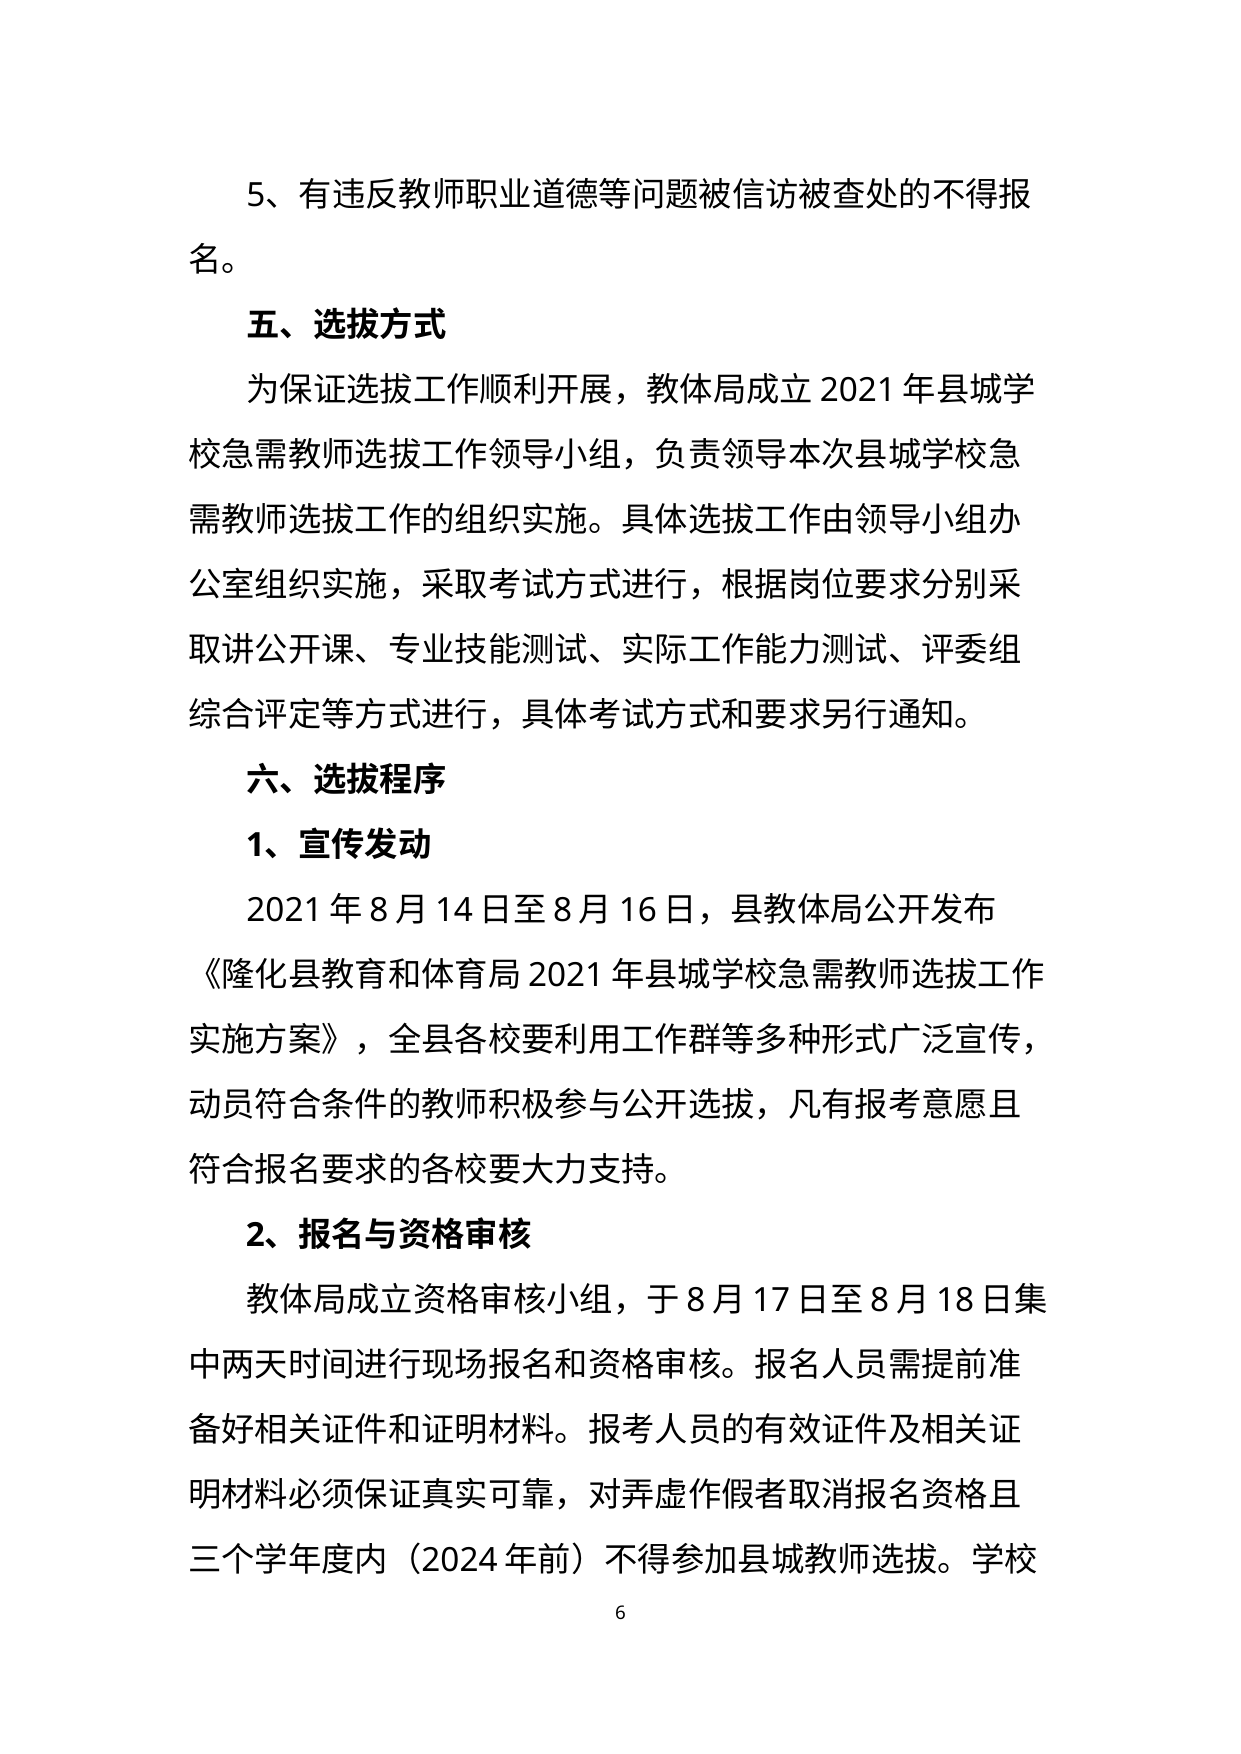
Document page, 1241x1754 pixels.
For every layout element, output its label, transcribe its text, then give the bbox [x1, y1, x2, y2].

text 1、宣传发动 [188, 810, 1052, 875]
text 5、有违反教师职业道德等问题被信访被查处的不得报名。 [188, 160, 1052, 290]
text 六、选拔程序 [188, 745, 1052, 810]
text 2、报名与资格审核 [188, 1200, 1052, 1265]
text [188, 1265, 1052, 1590]
text 为保证选拔工作顺利开展，教体局成立2021年县城学校急需教师选拔工作领导小组，负责领导本次县城学校急需教师选拔工作的组织实施。具体选拔工作由领导小组办公室组织实施，采取考试方式进行，根据岗位要求分别采取讲公开课、专业技能测试、实际工作能力测试、评委组综合评定等方式进行，具体考试方式和要求另行通知。 [188, 355, 1052, 745]
text 五、选拔方式 [188, 290, 1052, 355]
text 2021年8月14日至8月16日，县教体局公开发布《隆化县教育和体育局2021年县城学校急需教师选拔工作实施方案》，全县各校要利用工作群等多种形式广泛宣传，动员符合条件的教师积极参与公开选拔，凡有报考意愿且符合报名要求的各校要大力支持。 [188, 875, 1052, 1200]
